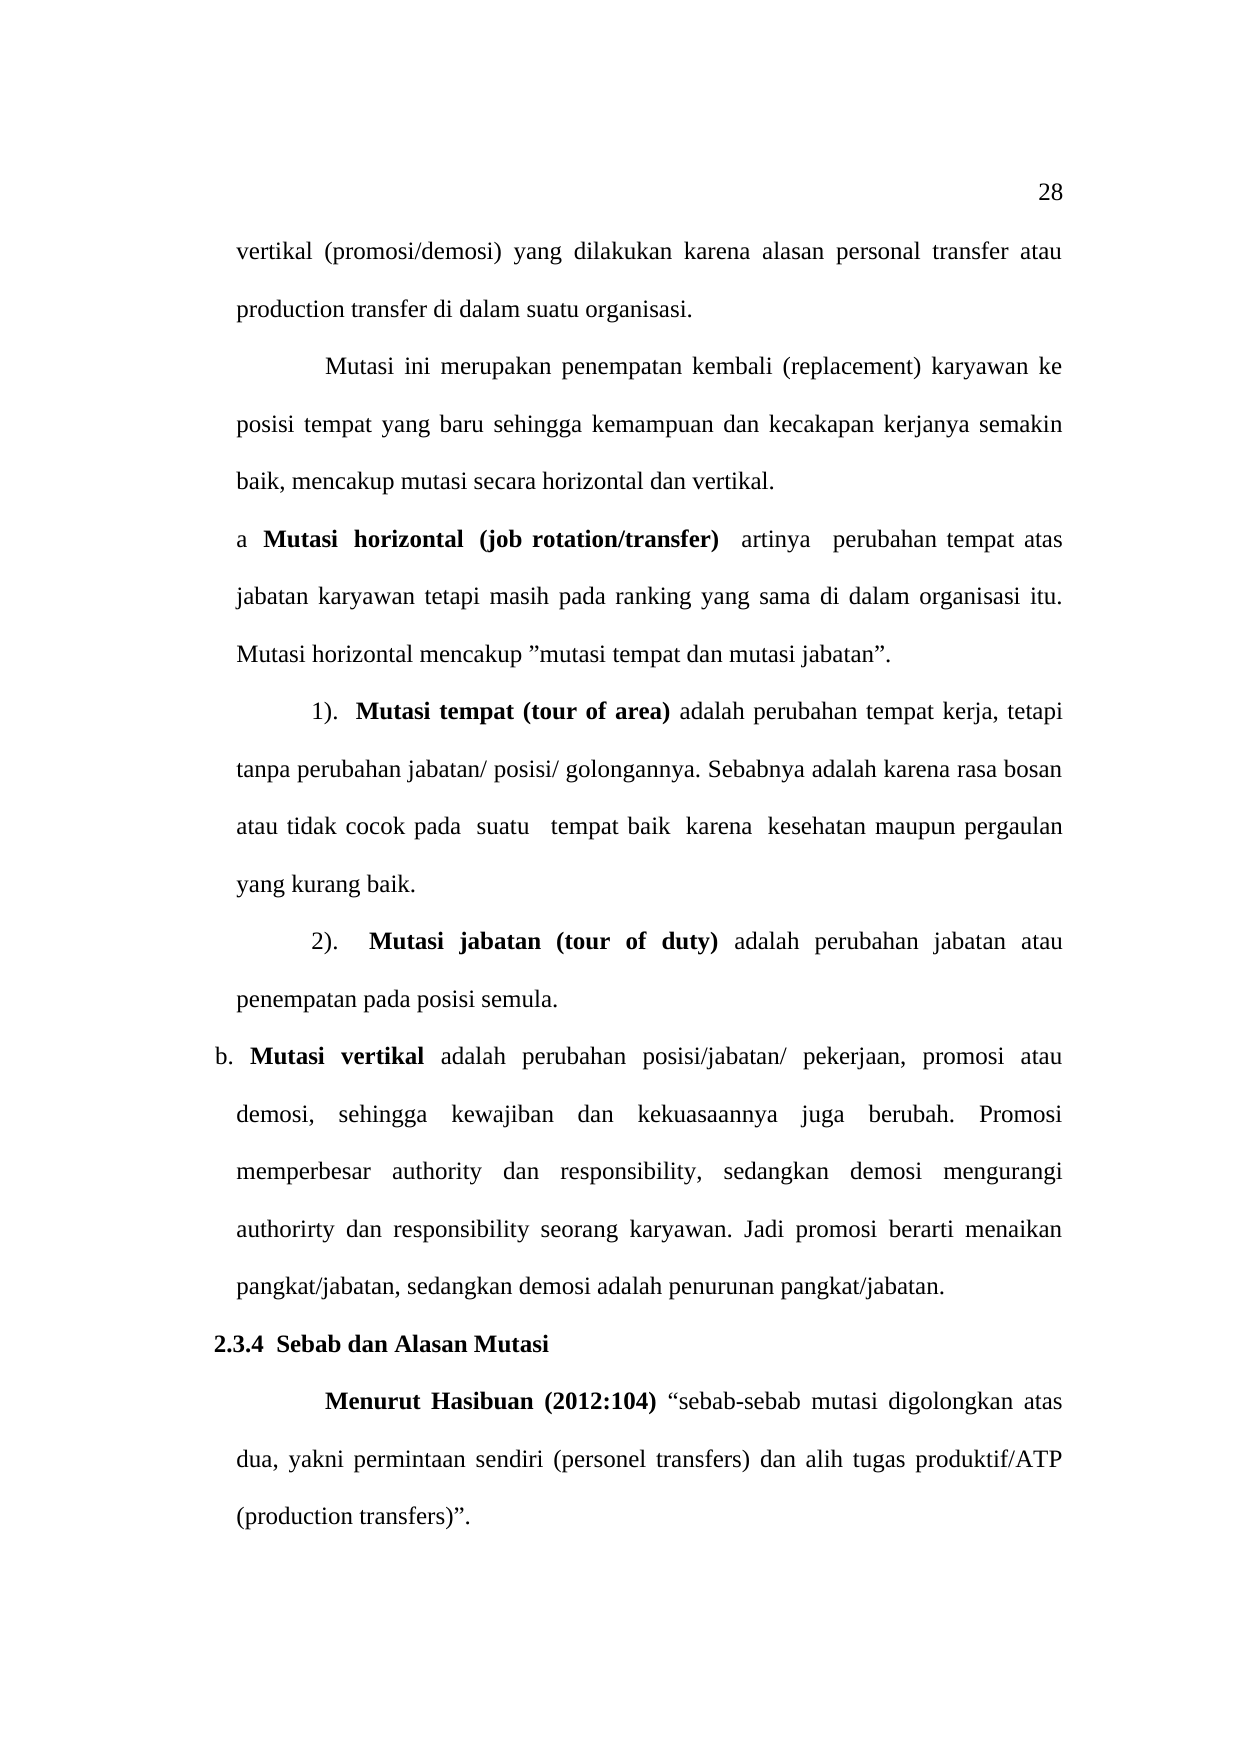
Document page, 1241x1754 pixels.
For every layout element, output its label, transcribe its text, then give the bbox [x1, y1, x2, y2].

text b. Mutasi vertikal adalah perubahan posisi/jabatan/ pekerjaan, promosi atau demosi, sehingga kewajiban dan kekuasaannya juga berubah. Promosi memperbesar authority dan responsibility, sedangkan demosi mengurangi authorirty dan responsibility seorang karyawan. Jadi promosi berarti menaikan pangkat/jabatan, sedangkan demosi adalah penurunan pangkat/jabatan. [215, 1041, 1063, 1300]
text 1). Mutasi tempat (tour of area) adalah perubahan tempat kerja, tetapi tanpa perubahan jabatan/ posisi/ golongannya. Sebabnya adalah karena rasa bosan atau tidak cocok pada suatu tempat baik karena kesehatan maupun pergaulan yang kurang baik. [236, 696, 1063, 897]
text a Mutasi horizontal (job rotation/transfer) artinya perubahan tempat atas jabatan karyawan tetapi masih pada ranking yang sama di dalam organisasi itu. Mutasi horizontal mencakup ”mutasi tempat dan mutasi jabatan”. [236, 524, 1063, 667]
text Mutasi ini merupakan penempatan kembali (replacement) karyawan ke posisi tempat yang baru sehingga kemampuan dan kecakapan kerjanya semakin baik, mencakup mutasi secara horizontal dan vertikal. [236, 351, 1063, 495]
text 2). Mutasi jabatan (tour of duty) adalah perubahan jabatan atau penempatan pada posisi semula. [236, 926, 1063, 1012]
text Menurut Hasibuan (2012:104) “sebab-sebab mutasi digolongkan atas dua, yakni permintaan sendiri (personel transfers) dan alih tugas produktif/ATP (production transfers)”. [236, 1386, 1063, 1530]
text 2.3.4 Sebab dan Alasan Mutasi [213, 1329, 1063, 1357]
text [236, 236, 1063, 322]
